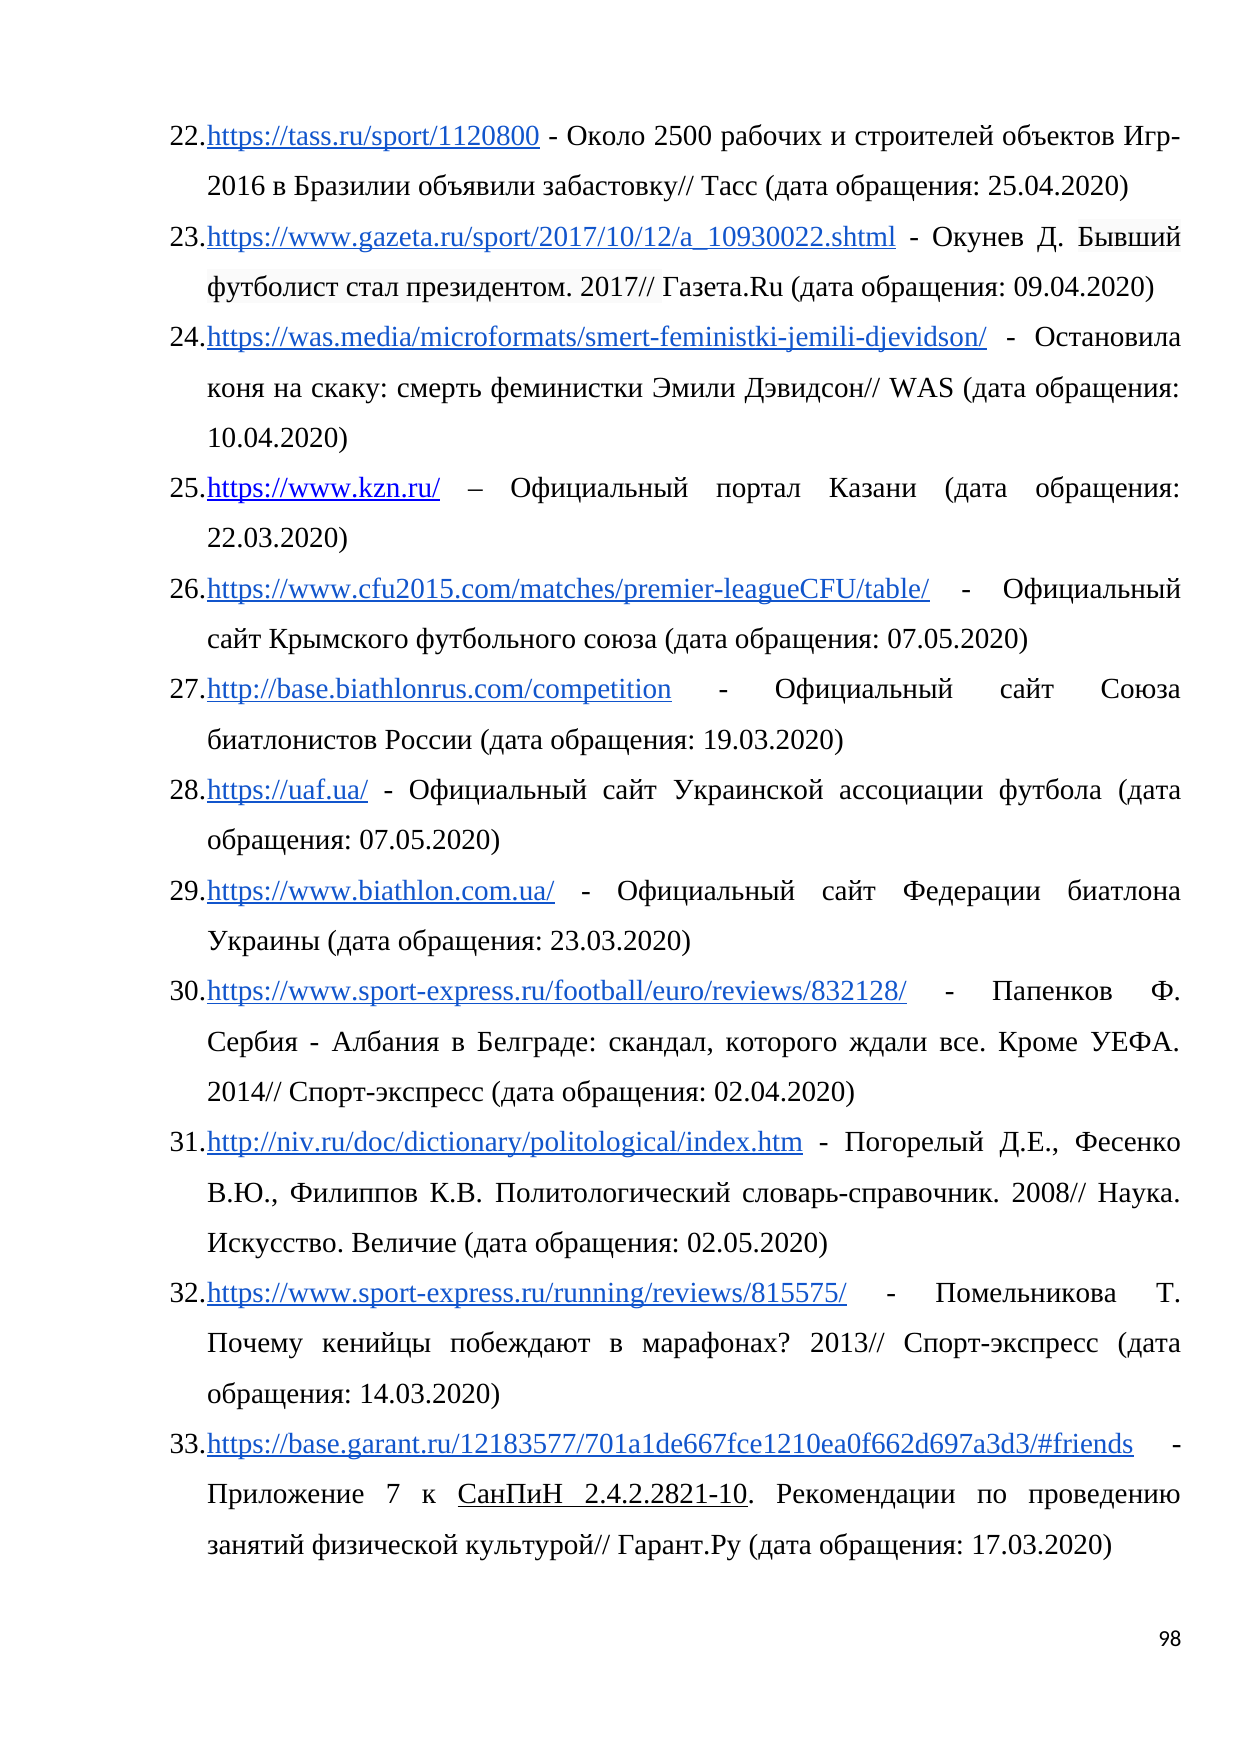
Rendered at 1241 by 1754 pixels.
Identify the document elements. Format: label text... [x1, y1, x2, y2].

list http://niv.ru/doc/dictionary/politological/index.htm - Погорелый Д.Е., Фесенко В.Ю., Филиппов К.В. Политологический словарь-справочник. 2008// Наука. Искусство. Величие (дата обращения: 02.05.2020) [169, 1124, 1181, 1258]
list https://was.media/microformats/smert-feministki-jemili-djevidson/ - Остановила коня на скаку: смерть феминистки Эмили Дэвидсон// WAS (дата обращения: 10.04.2020) [169, 319, 1181, 453]
list https://uaf.ua/ - Официальный сайт Украинской ассоциации футбола (дата обращения: 07.05.2020) [169, 772, 1181, 856]
list https://www.kzn.ru/ – Официальный портал Казани (дата обращения: 22.03.2020) [169, 470, 1181, 554]
list https://www.biathlon.com.ua/ - Официальный сайт Федерации биатлона Украины (дата обращения: 23.03.2020) [169, 873, 1181, 957]
list https://tass.ru/sport/1120800 - Около 2500 рабочих и строителей объектов Игр-2016 в Бразилии объявили забастовку// Тасс (дата обращения: 25.04.2020) [169, 118, 1181, 202]
list https://www.cfu2015.com/matches/premier-leagueCFU/table/ - Официальный сайт Крымского футбольного союза (дата обращения: 07.05.2020) [169, 571, 1181, 655]
list http://base.biathlonrus.com/competition - Официальный сайт Союза биатлонистов России (дата обращения: 19.03.2020) [169, 672, 1181, 755]
list https://www.sport-express.ru/running/reviews/815575/ - Помельникова Т. Почему кенийцы побеждают в марафонах? ​2013// Спорт-экспресс (дата обращения: 14.03.2020) [169, 1275, 1181, 1409]
list https://base.garant.ru/12183577/701a1de667fce1210ea0f662d697a3d3/#friends - Приложение 7 к СанПиН 2.4.2.2821-10. Рекомендации по проведению занятий физической культурой// Гарант.Ру (дата обращения: 17.03.2020) [169, 1426, 1181, 1560]
list https://www.sport-express.ru/football/euro/reviews/832128/ - Папенков Ф. Сербия - Албания в Белграде: скандал, которого ждали все. Кроме УЕФА. 2014// Спорт-экспресс (дата обращения: 02.04.2020) [169, 973, 1181, 1108]
list https://www.gazeta.ru/sport/2017/10/12/a_10930022.shtml - Окунев Д. Бывший футболист стал президентом. 2017// Газета.Ru (дата обращения: 09.04.2020) [169, 219, 1181, 303]
